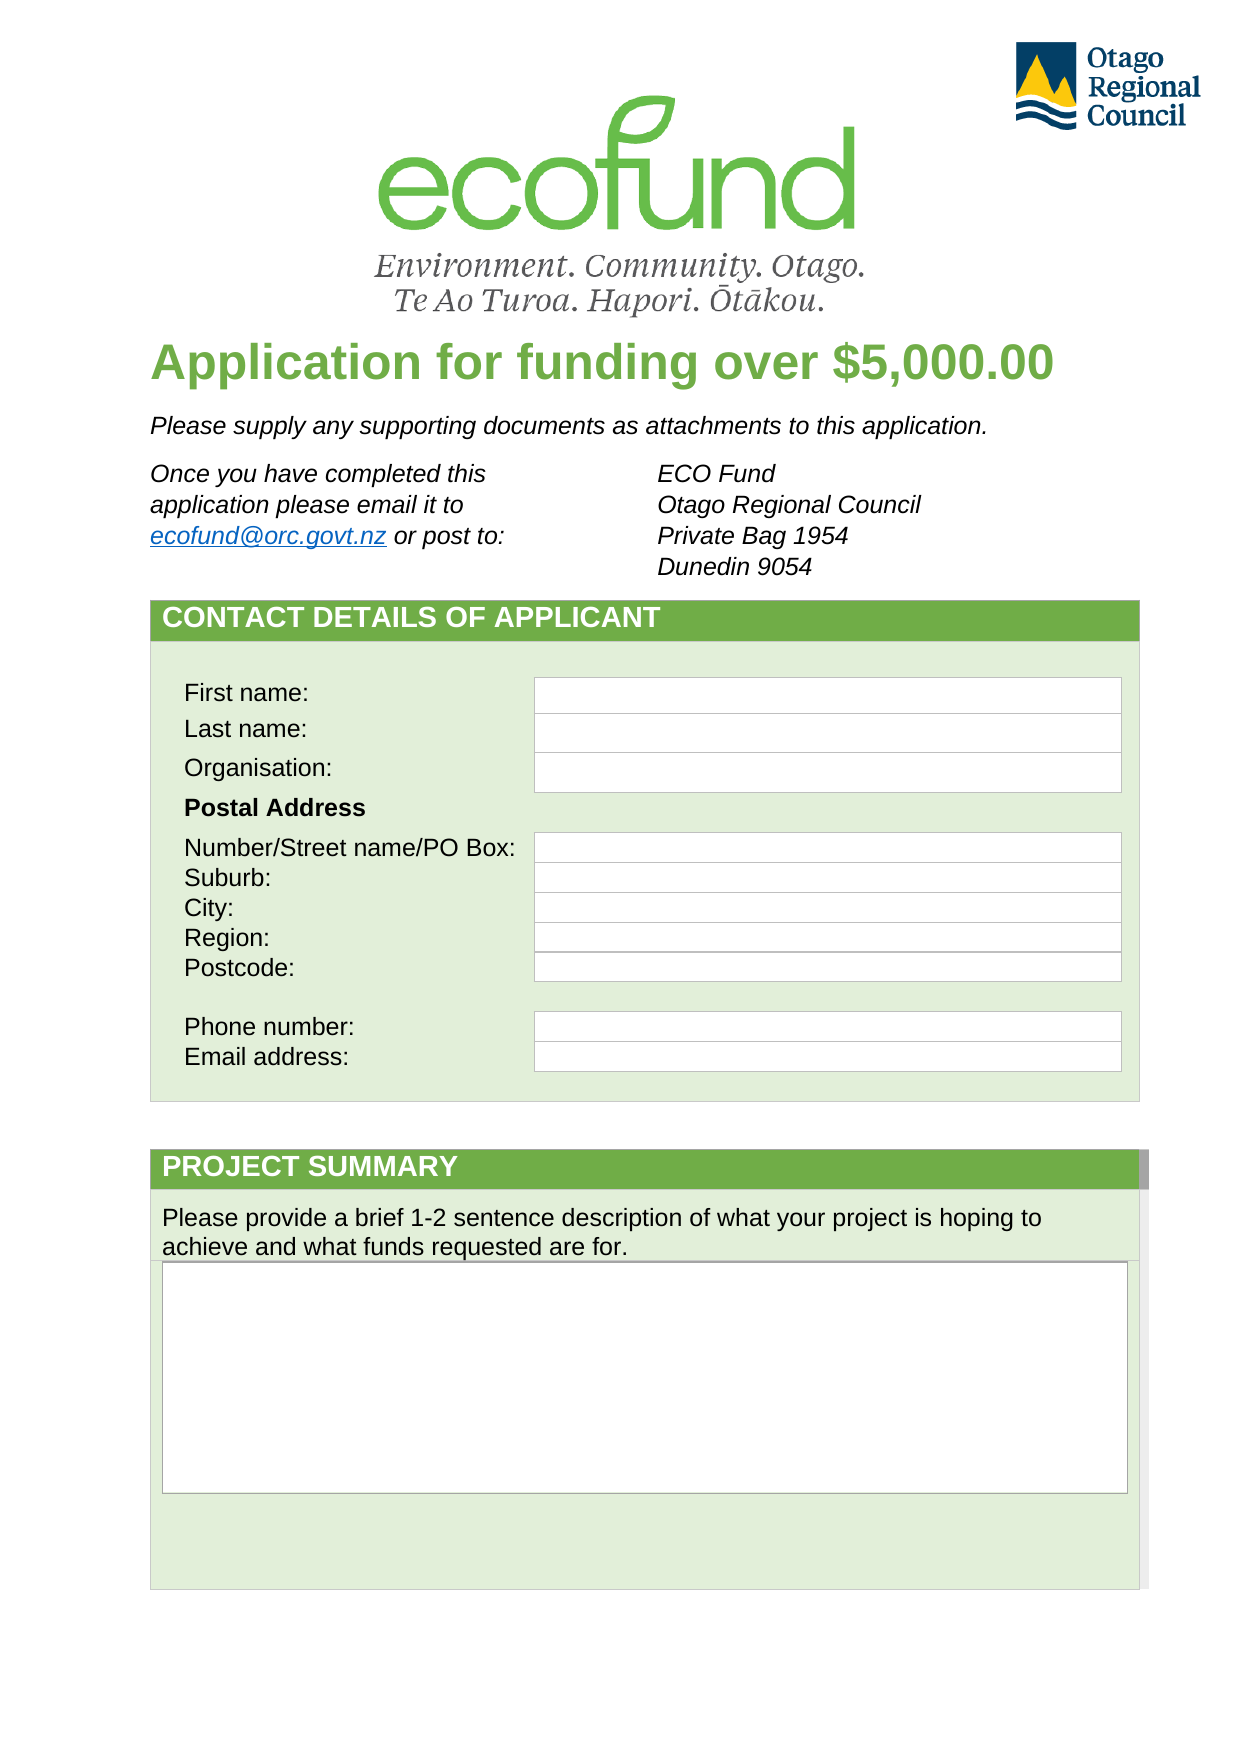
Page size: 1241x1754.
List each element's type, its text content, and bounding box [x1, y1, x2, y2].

text Once you have completed this application please email it to ecofund@orc.govt.nz or post to: [150, 459, 583, 549]
table_cell [151, 1261, 1139, 1589]
picture [343, 64, 897, 346]
text Application for funding over $5,000.00 [150, 332, 1090, 390]
table_cell Please provide a brief 1-2 sentence description of what your project is hoping to achieve and what funds requested are for. [151, 1190, 1139, 1260]
text ECO Fund Otago Regional Council Private Bag 1954 Dunedin 9054 [657, 459, 1090, 581]
text Please supply any supporting documents as attachments to this application. [150, 411, 1090, 440]
picture [994, 20, 1223, 151]
table_cell [151, 642, 1139, 1101]
table_header CONTACT DETAILS OF APPLICANT [151, 601, 1139, 641]
table_header PROJECT SUMMARY [151, 1150, 1139, 1189]
